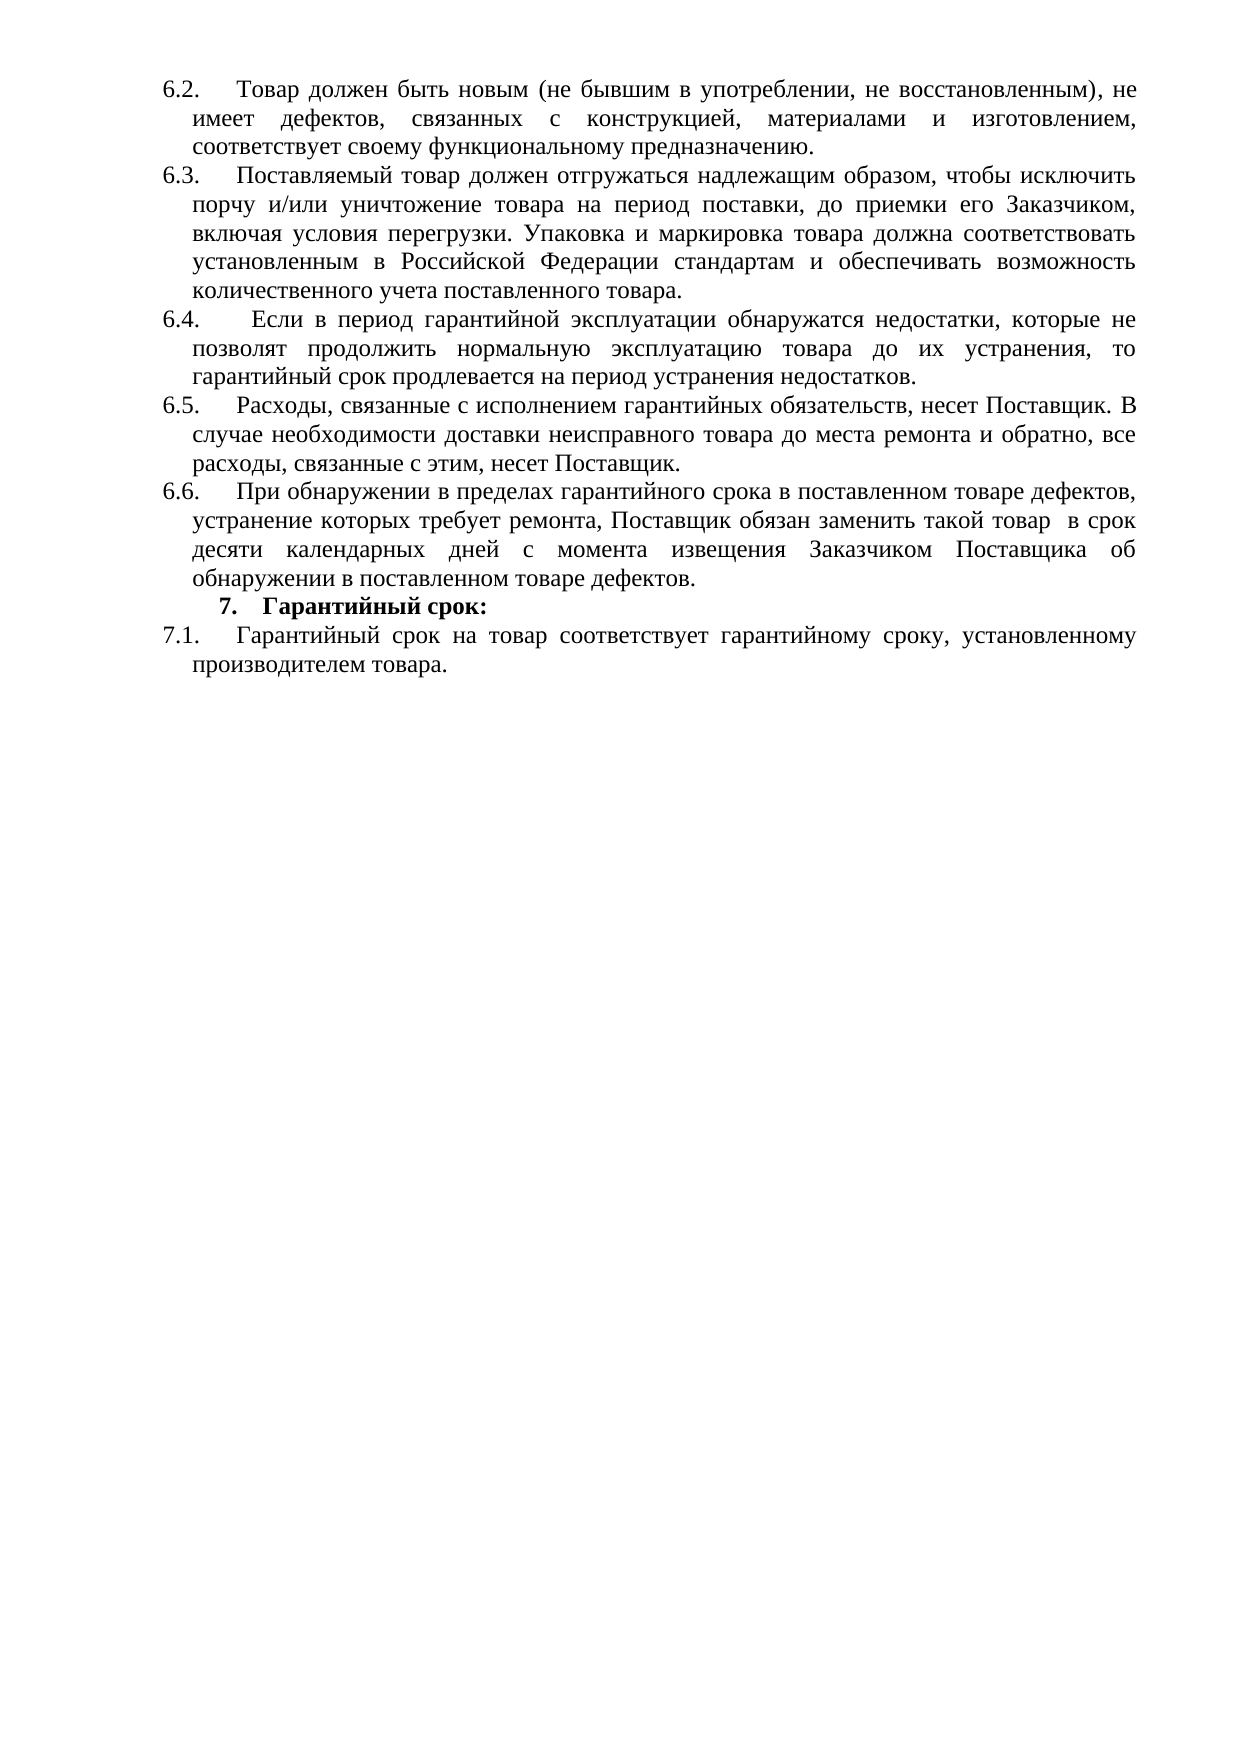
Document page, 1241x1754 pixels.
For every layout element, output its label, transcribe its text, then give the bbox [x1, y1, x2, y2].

list Поставляемый товар должен отгружаться надлежащим образом, чтобы исключить порчу и/или уничтожение товара на период поставки, до приемки его Заказчиком, включая условия перегрузки. Упаковка и маркировка товара должна соответствовать установленным в Российской Федерации стандартам и обеспечивать возможность количественного учета поставленного товара. [162, 160, 1137, 304]
list При обнаружении в пределах гарантийного срока в поставленном товаре дефектов, устранение которых требует ремонта, Поставщик обязан заменить такой товар в срок десяти календарных дней с момента извещения Заказчиком Поставщика об обнаружении в поставленном товаре дефектов. [162, 476, 1137, 591]
list Расходы, связанные с исполнением гарантийных обязательств, несет Поставщик. В случае необходимости доставки неисправного товара до места ремонта и обратно, все расходы, связанные с этим, несет Поставщик. [162, 390, 1137, 476]
text 7. Гарантийный срок: [162, 591, 1137, 620]
list Если в период гарантийной эксплуатации обнаружатся недостатки, которые не позволят продолжить нормальную эксплуатацию товара до их устранения, то гарантийный срок продлевается на период устранения недостатков. [162, 304, 1137, 390]
list Гарантийный срок на товар соответствует гарантийному сроку, установленному производителем товара. [162, 620, 1137, 678]
list Товар должен быть новым (не бывшим в употреблении, не восстановленным), не имеет дефектов, связанных с конструкцией, материалами и изготовлением, соответствует своему функциональному предназначению. [162, 74, 1137, 160]
